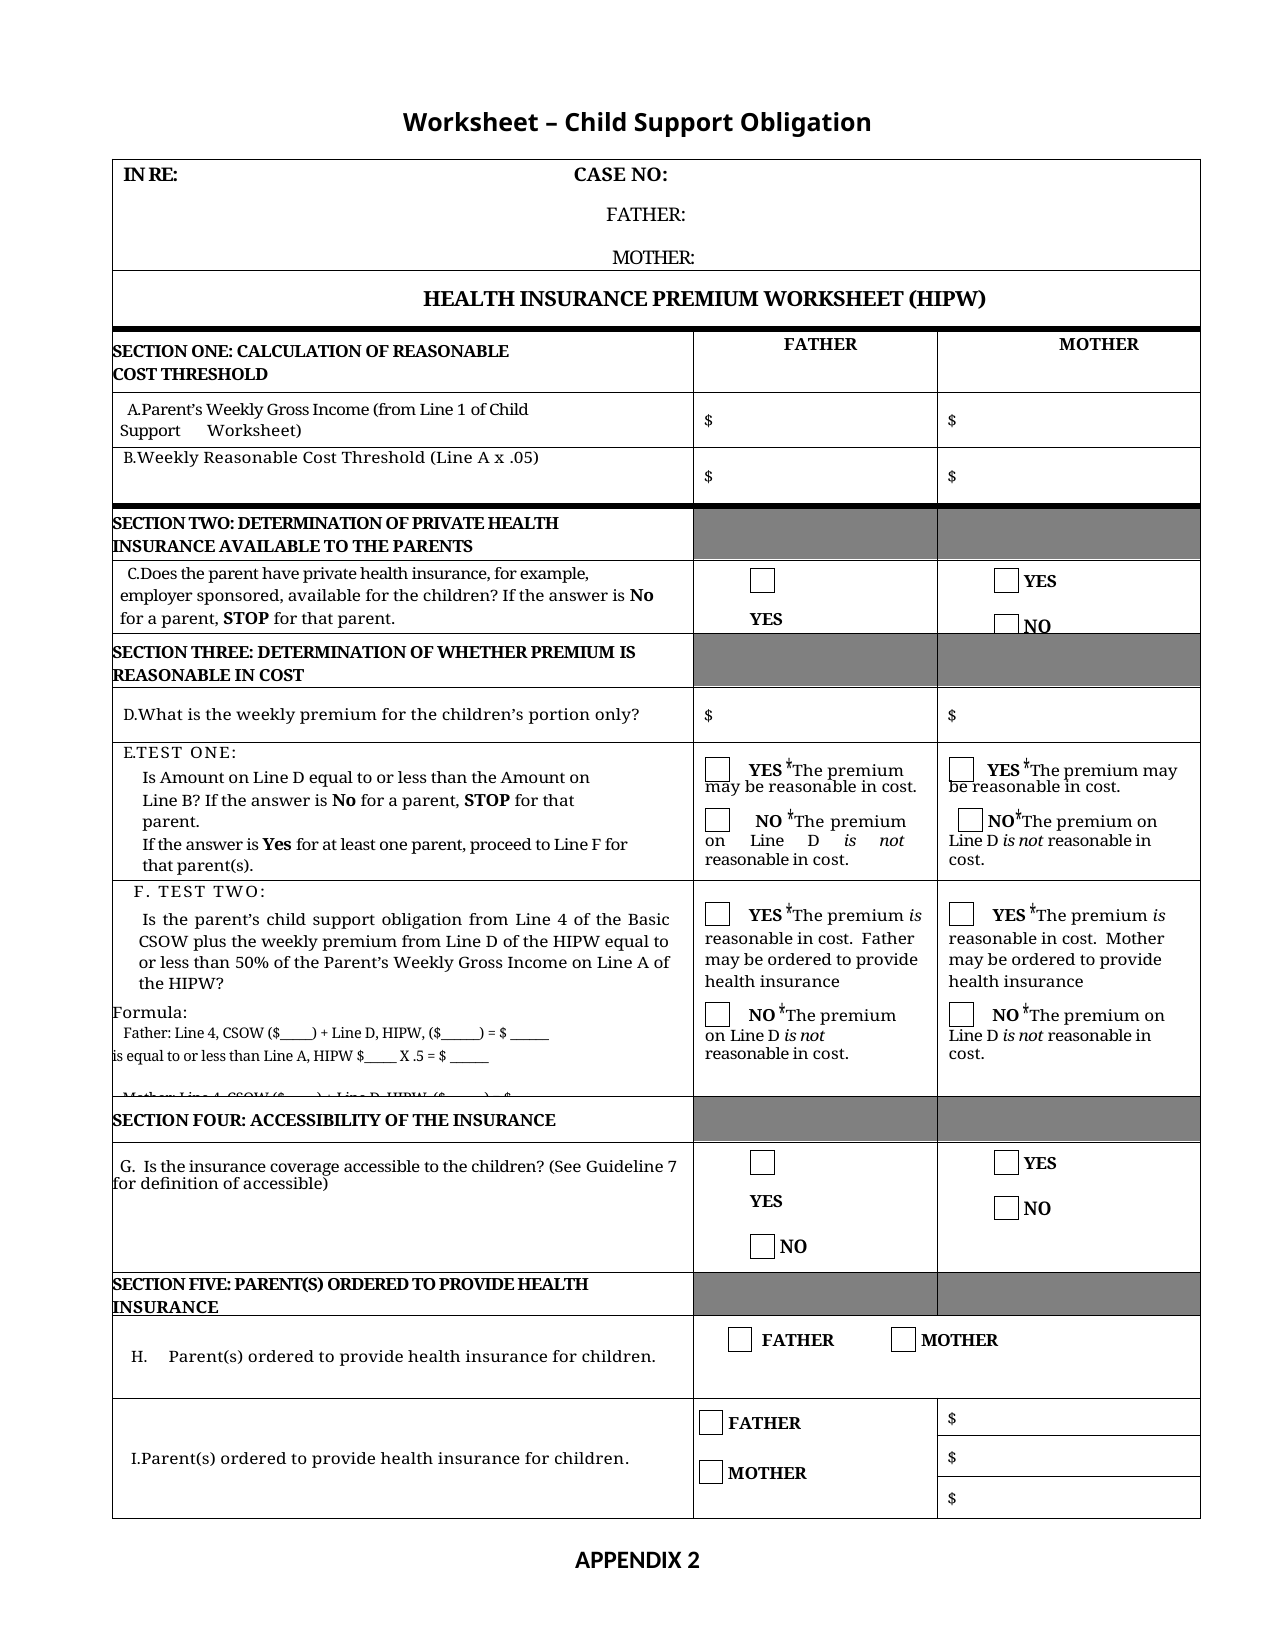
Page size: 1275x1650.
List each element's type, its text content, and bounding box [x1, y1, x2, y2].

table_cell $ [694, 688, 937, 741]
table_cell [694, 509, 937, 559]
table_cell YES NO [938, 1143, 1200, 1272]
table_cell YES NO [694, 561, 937, 632]
table_cell SECTION ONE: CALCULATION OF REASONABLE COST THRESHOLD [113, 332, 693, 392]
table_cell [694, 634, 937, 686]
table_cell [938, 1273, 1200, 1315]
table_cell YES *The premium is reasonable in cost. Mother may be ordered to provide health insurance NO *The premium on Line D is not reasonable in cost. [938, 881, 1200, 1096]
table_cell YES *The premium may be reasonable in cost. NO*The premium on Line D is not reasonable in cost. [938, 743, 1200, 880]
table_cell SECTION FOUR: ACCESSIBILITY OF THE INSURANCE [113, 1097, 693, 1141]
table_cell $ [938, 393, 1200, 446]
table_cell TEST ONE: Is Amount on Line D equal to or less than the Amount on Line B? If the answer is No for a parent, STOP for that parent. If the answer is Yes for at least one parent, proceed to Line F for that parent(s). [113, 743, 693, 880]
table_cell MOTHER [938, 332, 1200, 392]
table_cell What is the weekly premium for the children’s portion only? [113, 688, 693, 741]
table_cell Parent(s) ordered to provide health insurance for children. [113, 1399, 693, 1518]
table_cell $ [694, 448, 937, 503]
table_cell SECTION THREE: DETERMINATION OF WHETHER PREMIUM IS REASONABLE IN COST [113, 634, 693, 686]
table_cell Does the parent have private health insurance, for example, employer sponsored, available for the children? If the answer is No for a parent, STOP for that parent. [113, 561, 693, 632]
table_cell $ [938, 1399, 1200, 1435]
text Worksheet – Child Support Obligation [150, 105, 1125, 139]
table_cell YES NO [694, 1143, 937, 1272]
table_cell [694, 1097, 937, 1141]
table_cell [938, 509, 1200, 559]
table_cell YES *The premium may be reasonable in cost. NO *The premium on Line D is not reasonable in cost. [694, 743, 937, 880]
table_cell Parent’s Weekly Gross Income (from Line 1 of Child Support Worksheet) [113, 393, 693, 446]
table_cell F. TEST TWO: Is the parent’s child support obligation from Line 4 of the Basic CSOW plus the weekly premium from Line D of the HIPW equal to or less than 50% of the Parent’s Weekly Gross Income on Line A of the HIPW? Formula: Father: Line 4, CSOW ($_____) + Line D, HIPW, ($______) = $ ______ is equal to or less than Line A, HIPW $_____ X .5 = $ ______ Mother: Line 4, CSOW ($_____) + Line D, HIPW, ($______) = $ ______ is equal to or less than Line A, HIPW $_____ X .5 = $ ______ [113, 881, 693, 1096]
table_cell [938, 1097, 1200, 1141]
table_cell $ [938, 1477, 1200, 1518]
table_cell $ [694, 393, 937, 446]
table_cell SECTION TWO: DETERMINATION OF PRIVATE HEALTH INSURANCE AVAILABLE TO THE PARENTS [113, 509, 693, 559]
table_cell G. Is the insurance coverage accessible to the children? (See Guideline 7 for definition of accessible) [113, 1143, 693, 1272]
table_cell Weekly Reasonable Cost Threshold (Line A x .05) [113, 448, 693, 503]
table_header IN RE: CASE NO: FATHER: MOTHER: [113, 160, 1200, 270]
table_cell FATHER [694, 332, 937, 392]
table_cell [938, 634, 1200, 686]
table_cell $ [938, 1436, 1200, 1476]
table_cell FATHER MOTHER [694, 1316, 1200, 1398]
table_cell $ [938, 448, 1200, 503]
table_cell FATHER MOTHER TOTAL ORDERED [694, 1399, 937, 1518]
table_cell YES NO [938, 561, 1200, 632]
table_cell HEALTH INSURANCE PREMIUM WORKSHEET (HIPW) [113, 271, 1200, 326]
table_cell [694, 1273, 937, 1315]
table_cell $ [938, 688, 1200, 741]
table_cell Parent(s) ordered to provide health insurance for children. [113, 1316, 693, 1398]
table_cell SECTION FIVE: PARENT(S) ORDERED TO PROVIDE HEALTH INSURANCE [113, 1273, 693, 1315]
table_cell YES *The premium is reasonable in cost. Father may be ordered to provide health insurance NO *The premium on Line D is not reasonable in cost. [694, 881, 937, 1096]
